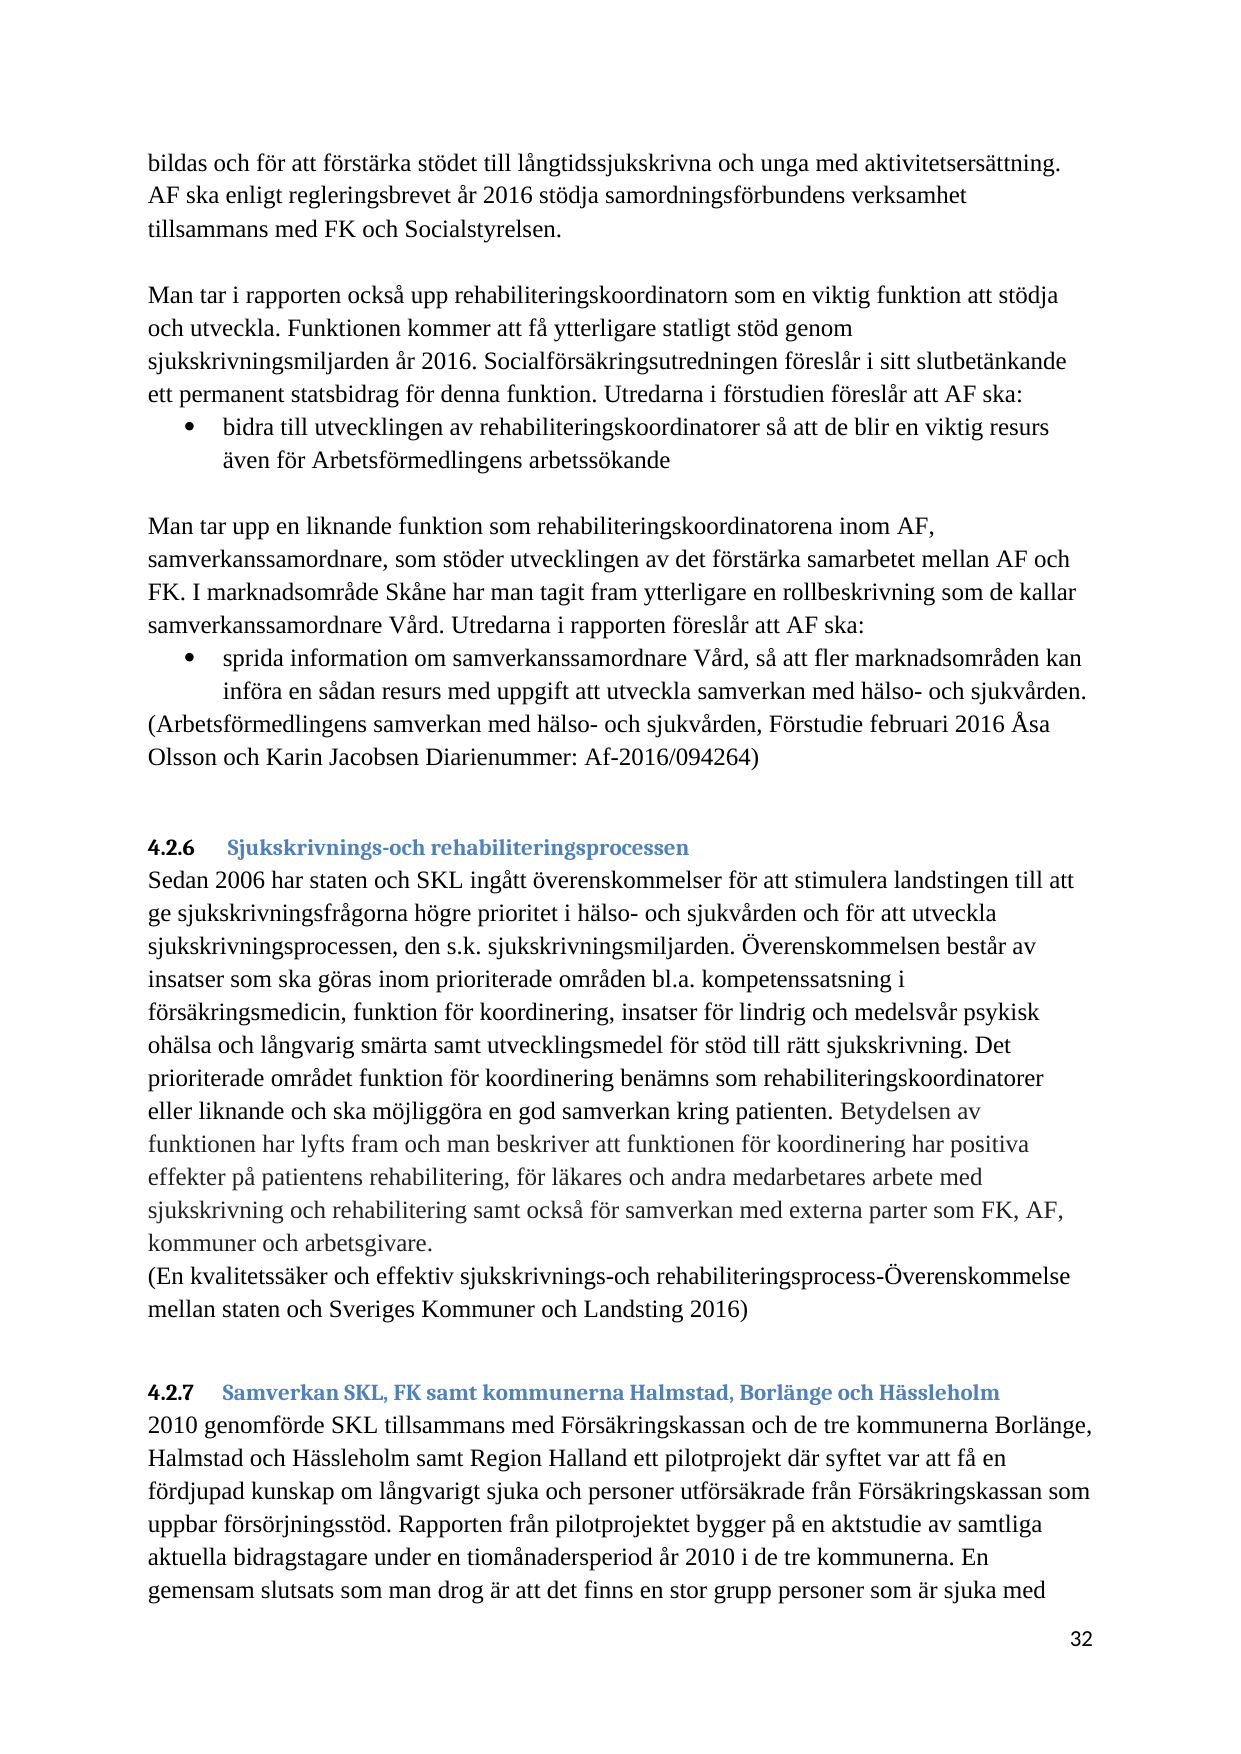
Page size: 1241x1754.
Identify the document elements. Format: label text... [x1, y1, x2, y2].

list sprida information om samverkanssamordnare Vård, så att fler marknadsområden kan införa en sådan resurs med uppgift att utveckla samverkan med hälso- och sjukvården. [185, 643, 1093, 705]
subtitle Samverkan SKL, FK samt kommunerna Halmstad, Borlänge och Hässleholm [148, 1380, 1093, 1406]
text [148, 148, 1093, 242]
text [148, 1410, 1093, 1604]
text (En kvalitetssäker och effektiv sjukskrivnings-och rehabiliteringsprocess-Överenskommelse mellan staten och Sveriges Kommuner och Landsting 2016) [148, 1261, 1093, 1323]
list bidra till utvecklingen av rehabiliteringskoordinatorer så att de blir en viktig resurs även för Arbetsförmedlingens arbetssökande [185, 412, 1093, 473]
text Sedan 2006 har staten och SKL ingått överenskommelser för att stimulera landstingen till att ge sjukskrivningsfrågorna högre prioritet i hälso- och sjukvården och för att utveckla sjukskrivningsprocessen, den s.k. sjukskrivningsmiljarden. Överenskommelsen består av insatser som ska göras inom prioriterade områden bl.a. kompetenssatsning i försäkringsmedicin, funktion för koordinering, insatser för lindrig och medelsvår psykisk ohälsa och långvarig smärta samt utvecklingsmedel för stöd till rätt sjukskrivning. Det prioriterade området funktion för koordinering benämns som rehabiliteringskoordinatorer eller liknande och ska möjliggöra en god samverkan kring patienten. Betydelsen av funktionen har lyfts fram och man beskriver att funktionen för koordinering har positiva effekter på patientens rehabilitering, för läkares och andra medarbetares arbete med sjukskrivning och rehabilitering samt också för samverkan med externa parter som FK, AF, kommuner och arbetsgivare. [148, 865, 1093, 1257]
text (Arbetsförmedlingens samverkan med hälso- och sjukvården, Förstudie februari 2016 Åsa Olsson och Karin Jacobsen Diarienummer: Af-2016/094264) [148, 709, 1093, 771]
text Man tar i rapporten också upp rehabiliteringskoordinatorn som en viktig funktion att stödja och utveckla. Funktionen kommer att få ytterligare statligt stöd genom sjukskrivningsmiljarden år 2016. Socialförsäkringsutredningen föreslår i sitt slutbetänkande ett permanent statsbidrag för denna funktion. Utredarna i förstudien föreslår att AF ska: [148, 280, 1093, 407]
text Man tar upp en liknande funktion som rehabiliteringskoordinatorena inom AF, samverkanssamordnare, som stöder utvecklingen av det förstärka samarbetet mellan AF och FK. I marknadsområde Skåne har man tagit fram ytterligare en rollbeskrivning som de kallar samverkanssamordnare Vård. Utredarna i rapporten föreslår att AF ska: [148, 511, 1093, 639]
subtitle Sjukskrivnings-och rehabiliteringsprocessen [148, 835, 1093, 861]
